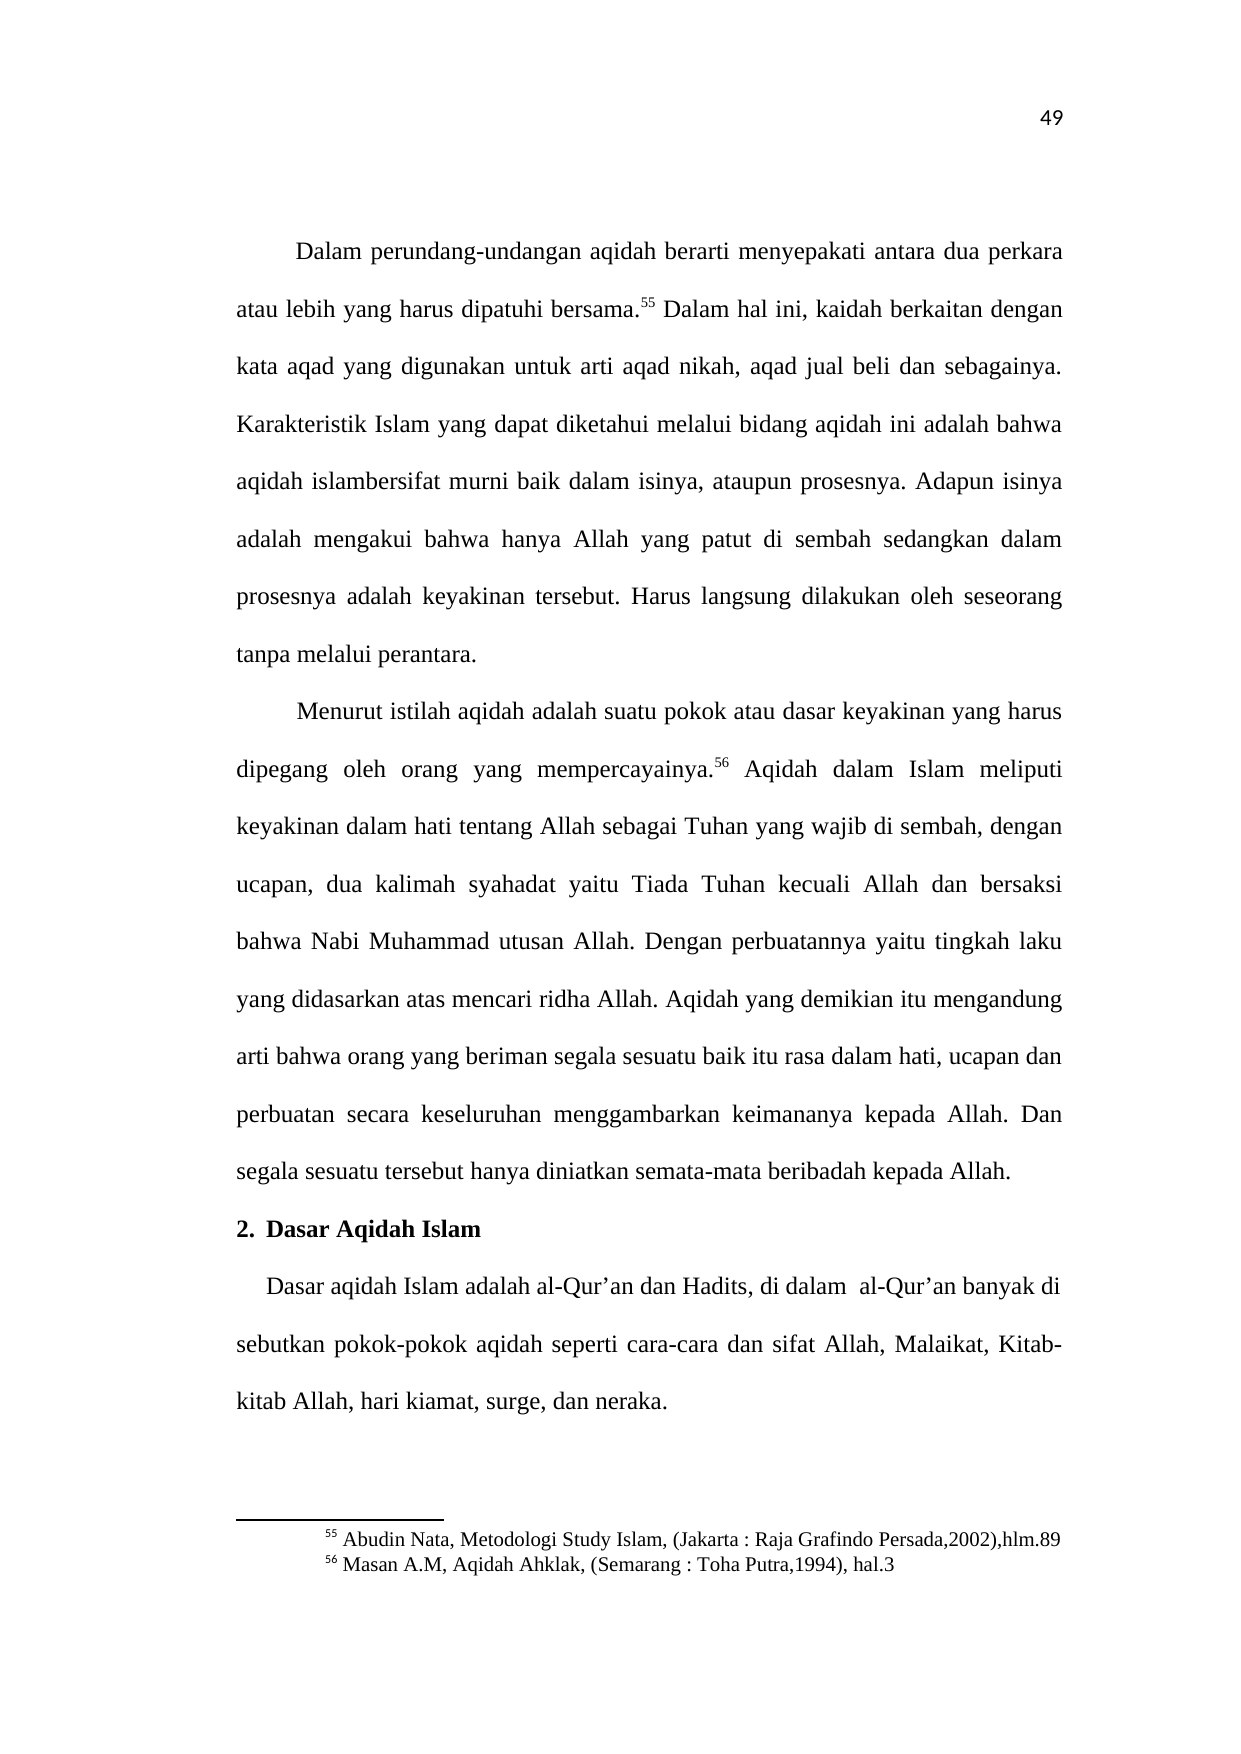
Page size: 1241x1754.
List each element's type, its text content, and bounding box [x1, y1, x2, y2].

list Dasar Aqidah Islam [236, 1214, 1063, 1242]
list Dasar aqidah Islam adalah al-Qur’an dan Hadits, di dalam al-Qur’an banyak di [266, 1271, 1063, 1300]
text sebutkan pokok-pokok aqidah seperti cara-cara dan sifat Allah, Malaikat, Kitab-kitab Allah, hari kiamat, surge, dan neraka. [236, 1329, 1063, 1415]
list Menurut istilah aqidah adalah suatu pokok atau dasar keyakinan yang harus dipegang oleh orang yang mempercayainya. Aqidah dalam Islam meliputi keyakinan dalam hati tentang Allah sebagai Tuhan yang wajib di sembah, dengan ucapan, dua kalimah syahadat yaitu Tiada Tuhan kecuali Allah dan bersaksi bahwa Nabi Muhammad utusan Allah. Dengan perbuatannya yaitu tingkah laku yang didasarkan atas mencari ridha Allah. Aqidah yang demikian itu mengandung arti bahwa orang yang beriman segala sesuatu baik itu rasa dalam hati, ucapan dan perbuatan secara keseluruhan menggambarkan keimananya kepada Allah. Dan segala sesuatu tersebut hanya diniatkan semata-mata beribadah kepada Allah. [236, 696, 1063, 1185]
list Dalam perundang-undangan aqidah berarti menyepakati antara dua perkara atau lebih yang harus dipatuhi bersama. Dalam hal ini, kaidah berkaitan dengan kata aqad yang digunakan untuk arti aqad nikah, aqad jual beli dan sebagainya. Karakteristik Islam yang dapat diketahui melalui bidang aqidah ini adalah bahwa aqidah islambersifat murni baik dalam isinya, ataupun prosesnya. Adapun isinya adalah mengakui bahwa hanya Allah yang patut di sembah sedangkan dalam prosesnya adalah keyakinan tersebut. Harus langsung dilakukan oleh seseorang tanpa melalui perantara. [236, 236, 1063, 667]
